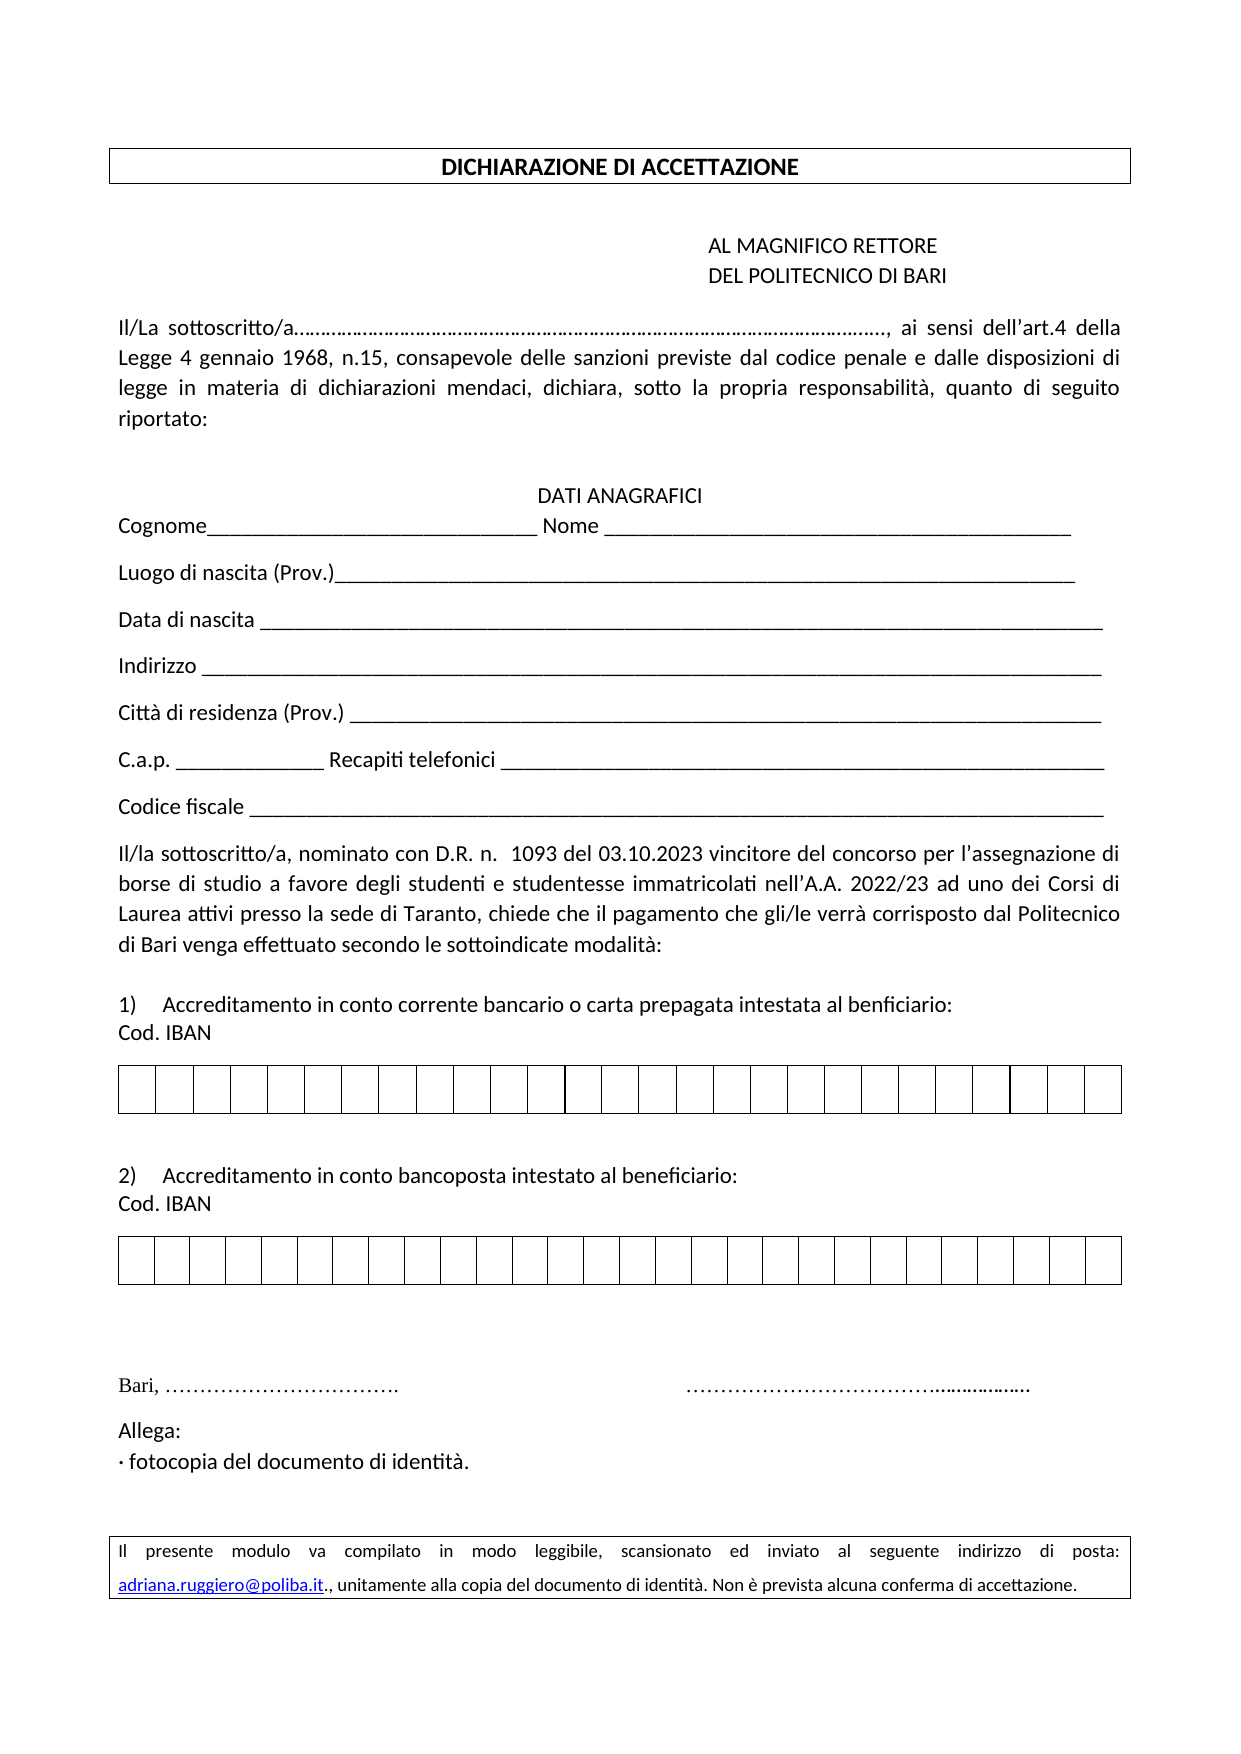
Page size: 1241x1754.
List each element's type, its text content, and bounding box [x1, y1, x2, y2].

table_header [1050, 1237, 1085, 1283]
text Il presente modulo va compilato in modo leggibile, scansionato ed inviato al seguente indirizzo di posta: adriana.ruggiero@poliba.it., unitamente alla copia del documento di identità. Non è prevista alcuna conferma di accettazione. [110, 1537, 1130, 1598]
table_header [369, 1237, 404, 1283]
table_header [714, 1066, 750, 1113]
table_header [454, 1066, 490, 1113]
text Codice fiscale ___________________________________________________________________________ [118, 792, 1122, 820]
text Allega: [118, 1417, 1122, 1445]
table_header [156, 1066, 193, 1113]
text Cod. IBAN [118, 1018, 1122, 1046]
table_header [973, 1066, 1009, 1113]
table_header [1086, 1237, 1121, 1283]
table_header [513, 1237, 547, 1283]
table_header [379, 1066, 416, 1113]
text Cod. IBAN [118, 1189, 1122, 1217]
text AL MAGNIFICO RETTORE [118, 231, 1122, 259]
text DEL POLITECNICO DI BARI [118, 261, 1122, 289]
table_header [548, 1237, 583, 1283]
table_header [1011, 1066, 1047, 1113]
table_header [639, 1066, 676, 1113]
table_header [262, 1237, 297, 1283]
list Accreditamento in conto bancoposta intestato al beneficiario: [118, 1161, 1122, 1189]
table_header [194, 1066, 230, 1113]
table_header [441, 1237, 476, 1283]
table_header [907, 1237, 941, 1283]
table_header [405, 1237, 440, 1283]
table_header [342, 1066, 378, 1113]
text · fotocopia del documento di identità. [118, 1447, 1122, 1475]
table_header [119, 1066, 155, 1113]
table_header [692, 1237, 727, 1283]
table_header [656, 1237, 691, 1283]
table_header [226, 1237, 261, 1283]
text C.a.p. _____________ Recapiti telefonici _____________________________________________________ [118, 745, 1122, 773]
table_header [155, 1237, 189, 1283]
text Città di residenza (Prov.) __________________________________________________________________ [118, 698, 1122, 727]
table_header [566, 1066, 601, 1113]
table_header [978, 1237, 1013, 1283]
table_header [862, 1066, 898, 1113]
table_header [305, 1066, 341, 1113]
table_header [298, 1237, 332, 1283]
table_header [190, 1237, 225, 1283]
table_header [231, 1066, 267, 1113]
table_header [620, 1237, 655, 1283]
text Indirizzo _______________________________________________________________________________ [118, 652, 1122, 680]
table_header [417, 1066, 453, 1113]
table_header [1048, 1066, 1084, 1113]
table_header [871, 1237, 906, 1283]
table_header [835, 1237, 870, 1283]
table_header [788, 1066, 824, 1113]
table_header [528, 1066, 564, 1113]
list Accreditamento in conto corrente bancario o carta prepagata intestata al benficiario: [118, 990, 1122, 1018]
text Data di nascita __________________________________________________________________________ [118, 605, 1122, 633]
text Bari, ……………………………. ……………………………………………… [118, 1370, 1122, 1398]
table_header [1014, 1237, 1049, 1283]
table_header [268, 1066, 304, 1113]
text Il/La sottoscritto/a…………………………………………………………………………………………….…..., ai sensi dell’art.4 della Legge 4 gennaio 1968, n.15, consapevole delle sanzioni previste dal codice penale e dalle disposizioni di legge in materia di dichiarazioni mendaci, dichiara, sotto la propria responsabilità, quanto di seguito riportato: [118, 313, 1122, 432]
table_header [677, 1066, 713, 1113]
table_header [1085, 1066, 1121, 1113]
table_header [728, 1237, 762, 1283]
text DATI ANAGRAFICI [118, 481, 1122, 509]
table_header [899, 1066, 935, 1113]
text Il/la sottoscritto/a, nominato con D.R. n. 1093 del 03.10.2023 vincitore del concorso per l’assegnazione di borse di studio a favore degli studenti e studentesse immatricolati nell’A.A. 2022/23 ad uno dei Corsi di Laurea attivi presso la sede di Taranto, chiede che il pagamento che gli/le verrà corrisposto dal Politecnico di Bari venga effettuato secondo le sottoindicate modalità: [118, 839, 1122, 958]
title DICHIARAZIONE DI ACCETTAZIONE [110, 149, 1130, 183]
table_header [584, 1237, 619, 1283]
text Cognome_____________________________ Nome _________________________________________ [118, 511, 1122, 539]
table_header [825, 1066, 861, 1113]
table_header [119, 1237, 154, 1283]
table_header [602, 1066, 638, 1113]
table_header [763, 1237, 798, 1283]
table_header [799, 1237, 834, 1283]
table_header [936, 1066, 972, 1113]
table_header [491, 1066, 527, 1113]
table_header [751, 1066, 787, 1113]
table_header [477, 1237, 512, 1283]
text Luogo di nascita (Prov.)_________________________________________________________________ [118, 558, 1122, 586]
table_header [942, 1237, 977, 1283]
table_header [333, 1237, 368, 1283]
